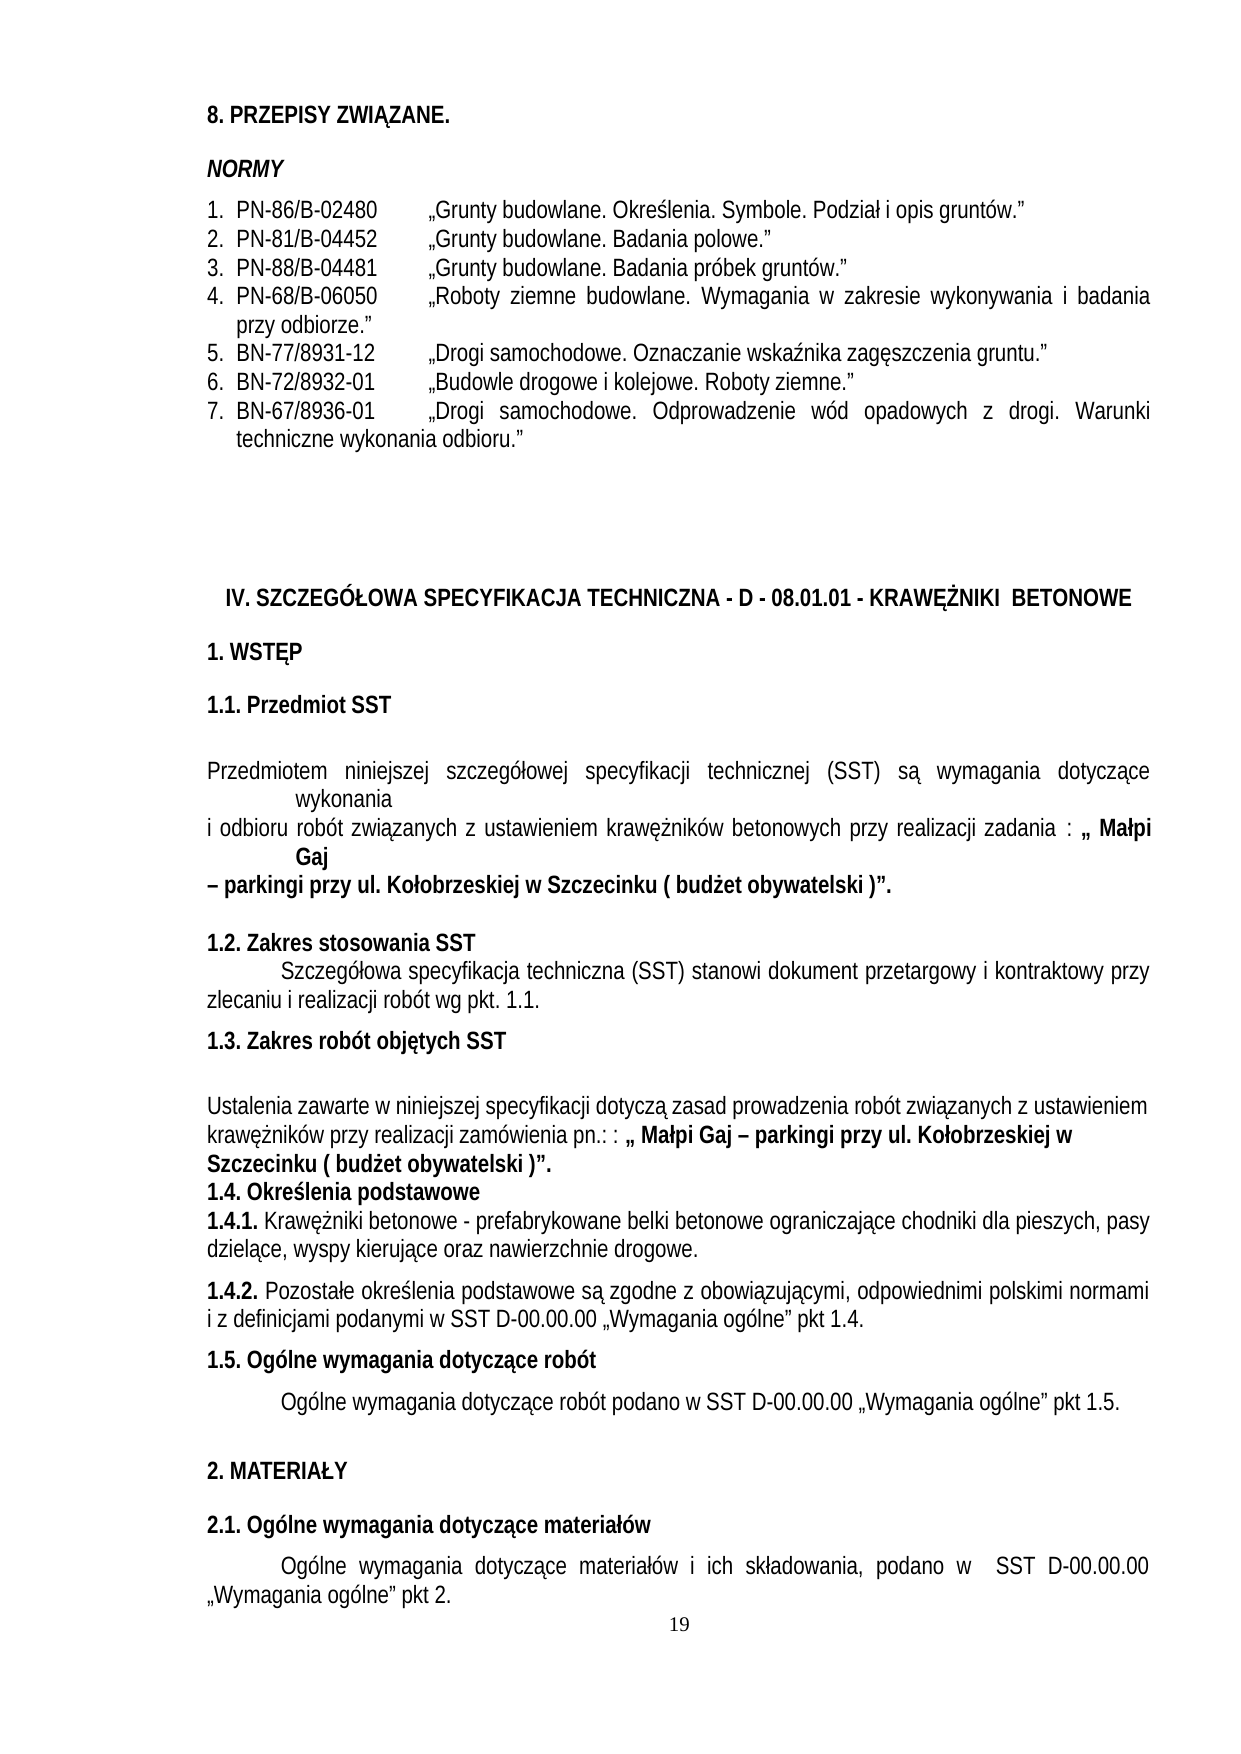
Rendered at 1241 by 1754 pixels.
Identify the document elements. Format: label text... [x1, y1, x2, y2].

subtitle 1.1. Przedmiot SST [207, 691, 1152, 719]
text Ogólne wymagania dotyczące robót podano w SST D-00.00.00 „Wymagania ogólne” pkt 1.5. [207, 1387, 1152, 1415]
list BN-72/8932-01 „Budowle drogowe i kolejowe. Roboty ziemne.” [207, 367, 1152, 396]
text Ustalenia zawarte w niniejszej specyfikacji dotyczą zasad prowadzenia robót związanych z ustawieniem [207, 1091, 1152, 1120]
subtitle Normy [207, 154, 1152, 183]
subtitle 1.3. Zakres robót objętych SST [207, 1026, 1152, 1055]
text 1.4.2. Pozostałe określenia podstawowe są zgodne z obowiązującymi, odpowiednimi polskimi normami i z definicjami podanymi w SST D-00.00.00 „Wymagania ogólne” pkt 1.4. [207, 1276, 1152, 1333]
text krawężników przy realizacji zamówienia pn.: : „ Małpi Gaj – parkingi przy ul. Kołobrzeskiej w [207, 1120, 1152, 1148]
subtitle 8. Przepisy związane. [207, 100, 1152, 129]
text 1.4. Określenia podstawowe [207, 1177, 1152, 1206]
text – parkingi przy ul. Kołobrzeskiej w Szczecinku ( budżet obywatelski )”. [207, 870, 1152, 899]
list PN-81/B-04452 „Grunty budowlane. Badania polowe.” [207, 224, 1152, 252]
text 1.4.1. Krawężniki betonowe - prefabrykowane belki betonowe ograniczające chodniki dla pieszych, pasy dzielące, wyspy kierujące oraz nawierzchnie drogowe. [207, 1206, 1152, 1263]
subtitle 2. MATERIAŁY [207, 1456, 1152, 1485]
text Szczegółowa specyfikacja techniczna (SST) stanowi dokument przetargowy i kontraktowy przy zlecaniu i realizacji robót wg pkt. 1.1. [207, 956, 1152, 1013]
text IV. SZCZEGÓŁOWA SPECYFIKACJA TECHNICZNA - D - 08.01.01 - KRAWĘŻNIKI BETONOWE [207, 583, 1152, 612]
list PN-68/B-06050 „Roboty ziemne budowlane. Wymagania w zakresie wykonywania i badania przy odbiorze.” [207, 281, 1152, 338]
subtitle 1.5. Ogólne wymagania dotyczące robót [207, 1345, 1152, 1374]
text 1.2. Zakres stosowania SST [207, 928, 1152, 956]
text i odbioru robót związanych z ustawieniem krawężników betonowych przy realizacji zadania : „ Małpi Gaj [207, 813, 1152, 870]
list PN-86/B-02480 „Grunty budowlane. Określenia. Symbole. Podział i opis gruntów.” [207, 195, 1152, 224]
subtitle 1. WSTĘP [207, 637, 1152, 666]
list BN-77/8931-12 „Drogi samochodowe. Oznaczanie wskaźnika zagęszczenia gruntu.” [207, 338, 1152, 367]
text Ogólne wymagania dotyczące materiałów i ich składowania, podano w SST D-00.00.00 „Wymagania ogólne” pkt 2. [207, 1551, 1152, 1608]
subtitle 2.1. Ogólne wymagania dotyczące materiałów [207, 1510, 1152, 1539]
list PN-88/B-04481 „Grunty budowlane. Badania próbek gruntów.” [207, 252, 1152, 281]
list BN-67/8936-01 „Drogi samochodowe. Odprowadzenie wód opadowych z drogi. Warunki techniczne wykonania odbioru.” [207, 396, 1152, 453]
text Przedmiotem niniejszej szczegółowej specyfikacji technicznej (SST) są wymagania dotyczące wykonania [207, 756, 1152, 813]
text Szczecinku ( budżet obywatelski )”. [207, 1148, 1152, 1177]
